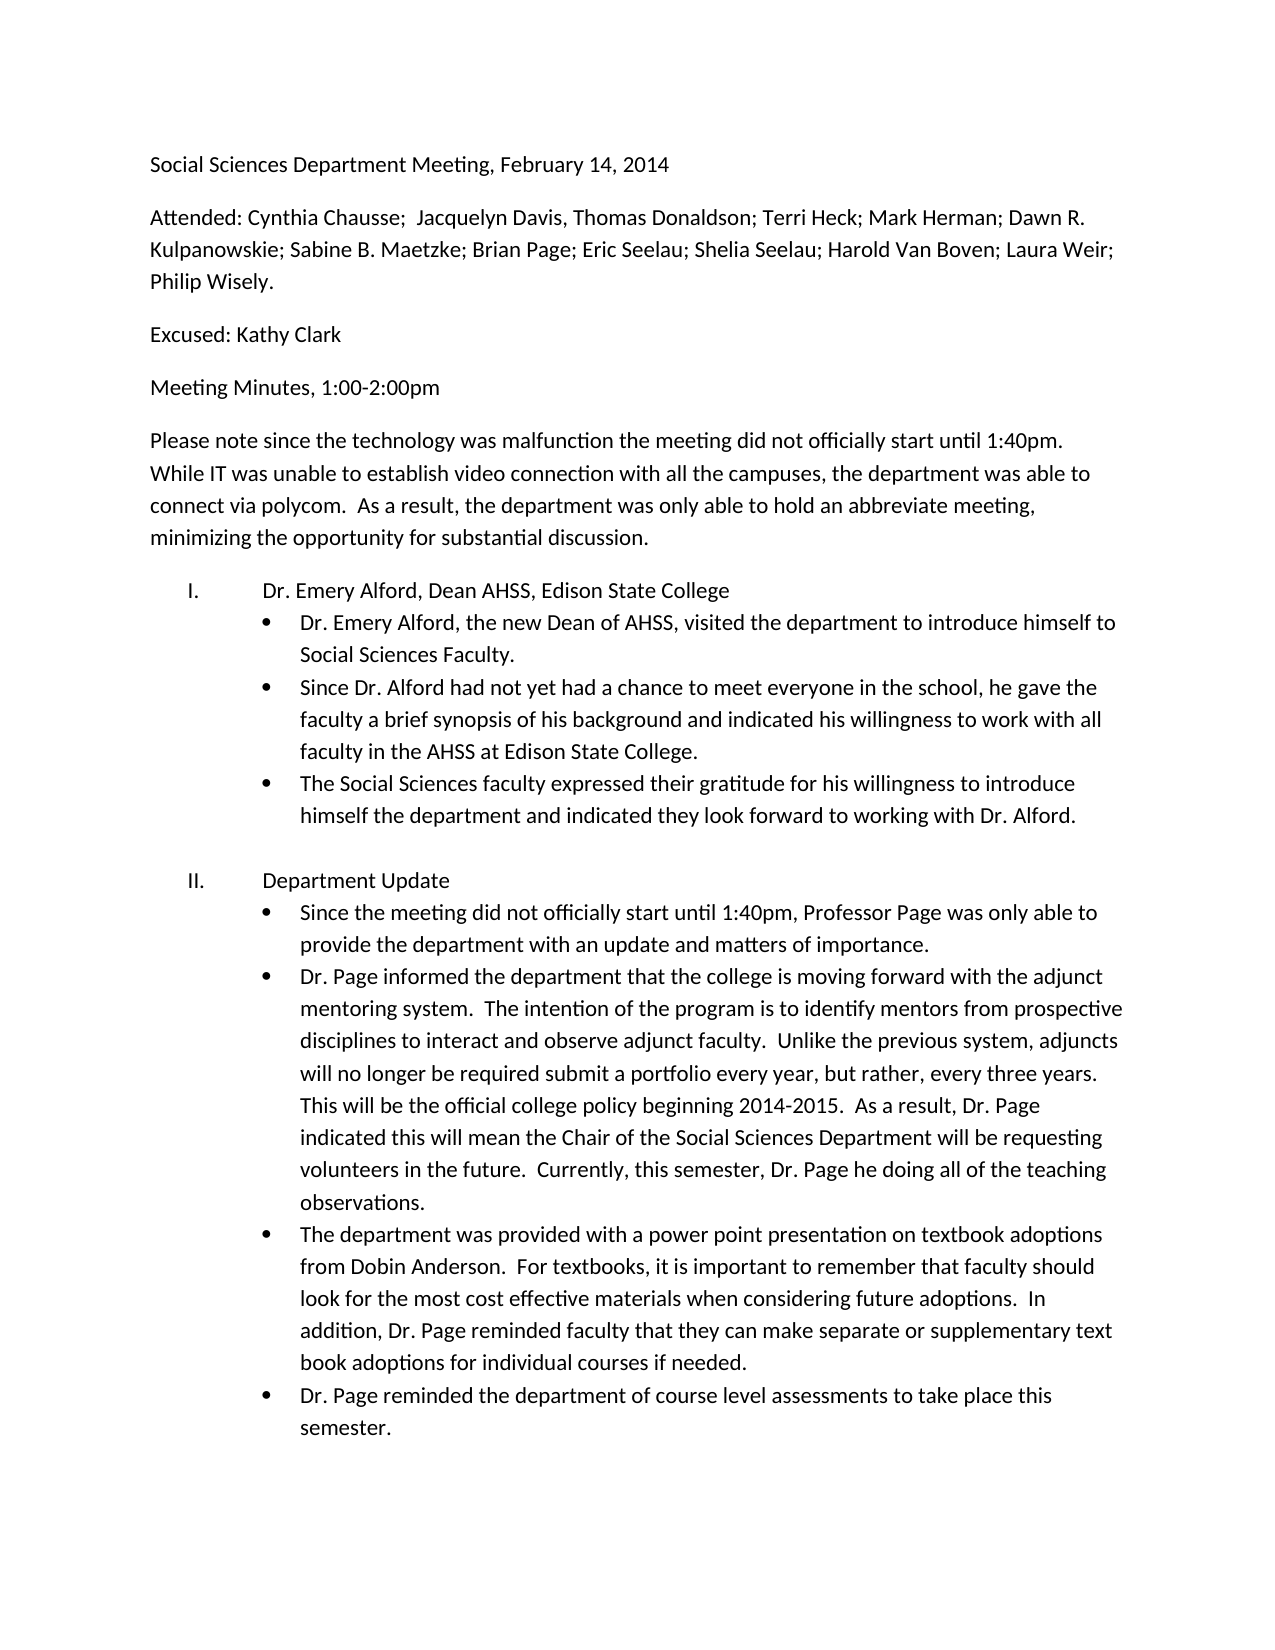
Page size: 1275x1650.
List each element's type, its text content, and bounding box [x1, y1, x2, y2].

text Excused: Kathy Clark [150, 320, 1125, 348]
list Since Dr. Alford had not yet had a chance to meet everyone in the school, he gave the faculty a brief synopsis of his background and indicated his willingness to work with all faculty in the AHSS at Edison State College. [262, 673, 1125, 765]
text Please note since the technology was malfunction the meeting did not officially start until 1:40pm. While IT was unable to establish video connection with all the campuses, the department was able to connect via polycom. As a result, the department was only able to hold an abbreviate meeting, minimizing the opportunity for substantial discussion. [150, 426, 1125, 551]
text Social Sciences Department Meeting, February 14, 2014 [150, 150, 1125, 178]
list The department was provided with a power point presentation on textbook adoptions from Dobin Anderson. For textbooks, it is important to remember that faculty should look for the most cost effective materials when considering future adoptions. In addition, Dr. Page reminded faculty that they can make separate or supplementary text book adoptions for individual courses if needed. [262, 1220, 1125, 1377]
list Dr. Page reminded the department of course level assessments to take place this semester. [262, 1381, 1125, 1441]
text Meeting Minutes, 1:00-2:00pm [150, 373, 1125, 401]
list Dr. Emery Alford, Dean AHSS, Edison State College [187, 576, 1125, 604]
list The Social Sciences faculty expressed their gratitude for his willingness to introduce himself the department and indicated they look forward to working with Dr. Alford. [262, 769, 1125, 862]
list Dr. Emery Alford, the new Dean of AHSS, visited the department to introduce himself to Social Sciences Faculty. [262, 608, 1125, 668]
list Since the meeting did not officially start until 1:40pm, Professor Page was only able to provide the department with an update and matters of importance. [262, 898, 1125, 958]
text Attended: Cynthia Chausse; Jacquelyn Davis, Thomas Donaldson; Terri Heck; Mark Herman; Dawn R. Kulpanowskie; Sabine B. Maetzke; Brian Page; Eric Seelau; Shelia Seelau; Harold Van Boven; Laura Weir; Philip Wisely. [150, 203, 1125, 295]
list Dr. Page informed the department that the college is moving forward with the adjunct mentoring system. The intention of the program is to identify mentors from prospective disciplines to interact and observe adjunct faculty. Unlike the previous system, adjuncts will no longer be required submit a portfolio every year, but rather, every three years. This will be the official college policy beginning 2014-2015. As a result, Dr. Page indicated this will mean the Chair of the Social Sciences Department will be requesting volunteers in the future. Currently, this semester, Dr. Page he doing all of the teaching observations. [262, 962, 1125, 1216]
list Department Update [187, 866, 1125, 894]
